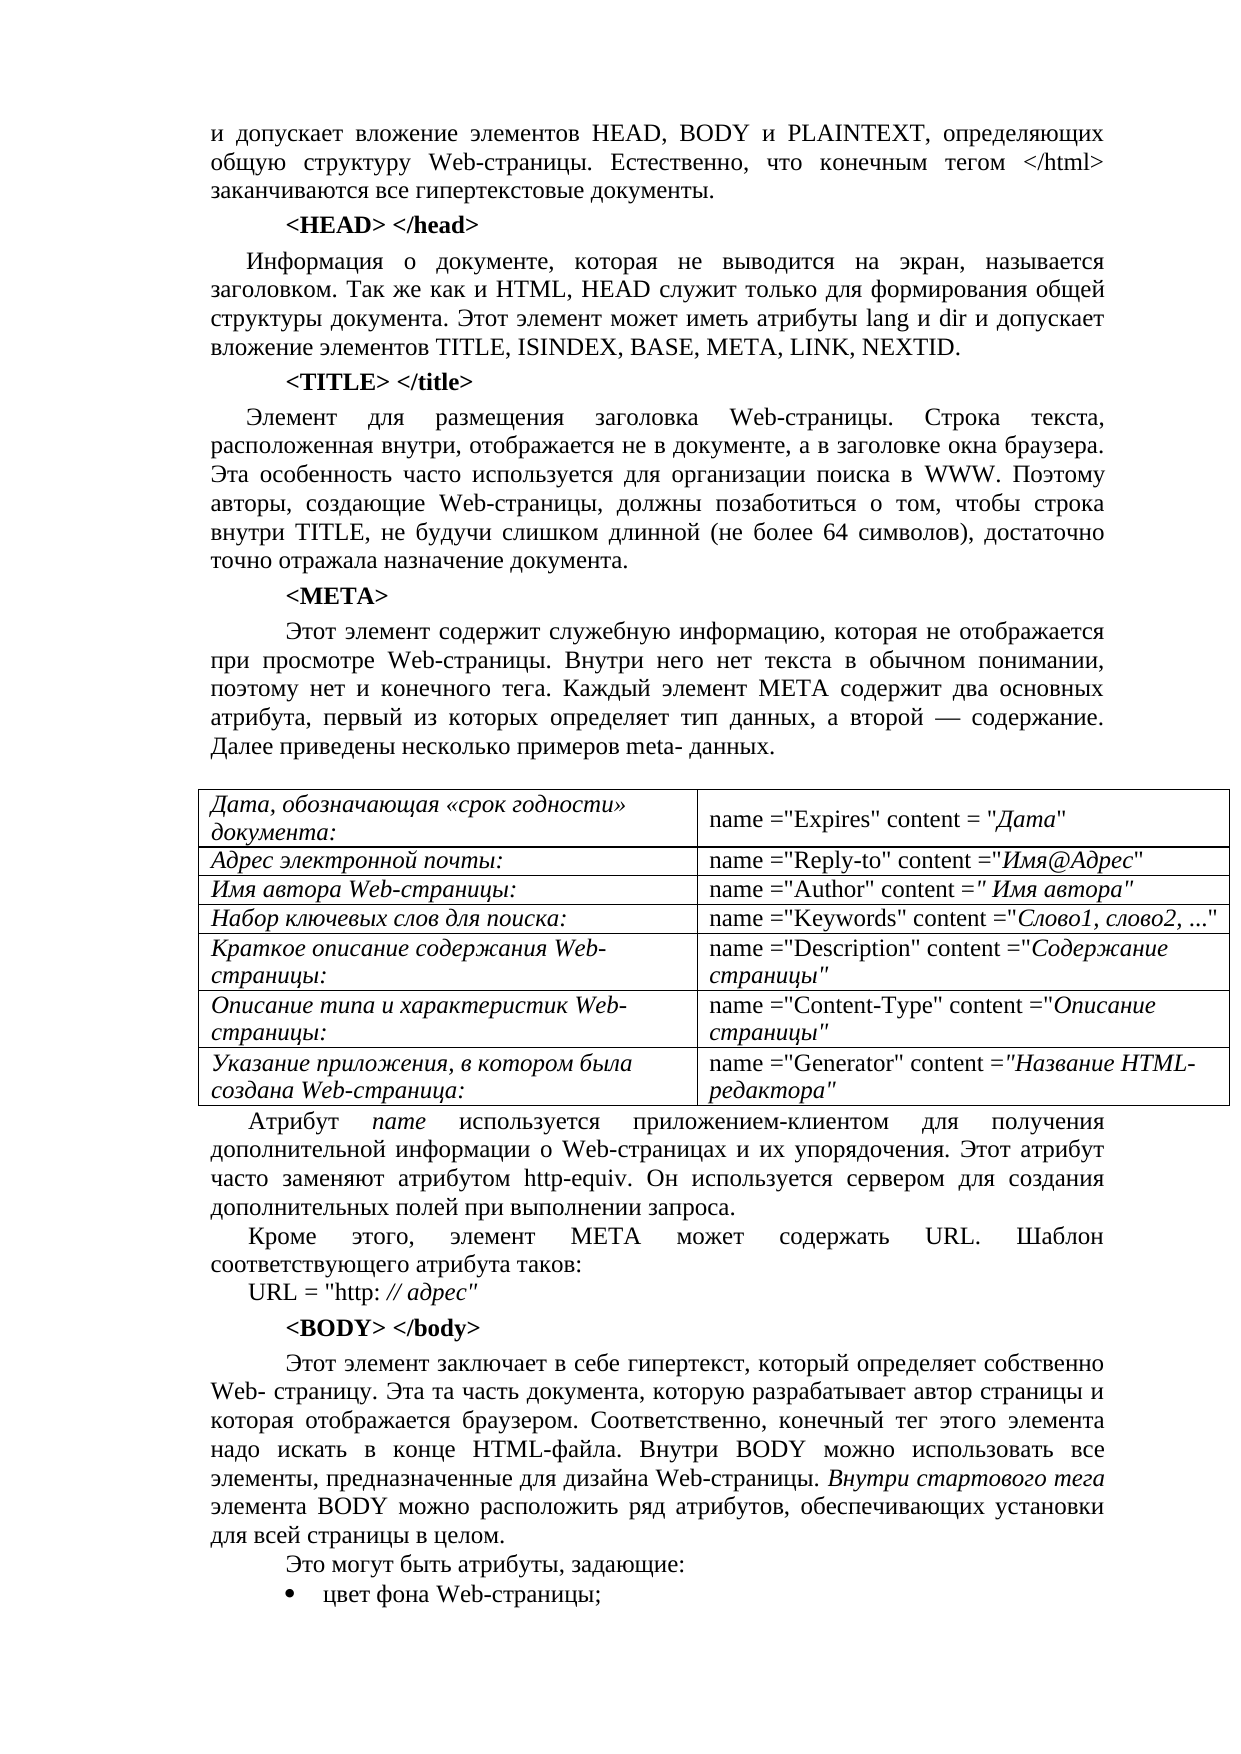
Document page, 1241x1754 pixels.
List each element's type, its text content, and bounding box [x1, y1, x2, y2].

table_cell name ="Keywords" content ="Слово1, слово2, ..." [698, 905, 1229, 932]
text Информация о документе, которая не выводится на экран, называется заголовком. Так же как и HTML, HEAD служит только для формирования общей структуры документа. Этот элемент может иметь атрибуты lang и dir и допускает вложение элементов TITLE, ISINDEX, BASE, МЕТА, LINK, NEXTID. [210, 246, 1106, 361]
table_cell Описание типа и характеристик Web- страницы: [199, 991, 697, 1047]
table_cell Адрес электронной почты: [199, 848, 697, 875]
subtitle <МЕТА> [285, 581, 1152, 610]
text Это могут быть атрибуты, задающие: [285, 1549, 1152, 1578]
text Кроме этого, элемент МЕТА может содержать URL. Шаблон соответствующего атрибута таков: [210, 1221, 1104, 1278]
table_cell Краткое описание содержания Web- страницы: [199, 934, 697, 990]
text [210, 118, 1105, 204]
text Этот элемент содержит служебную информацию, которая не отображается при просмотре Web-страницы. Внутри него нет текста в обычном понимании, поэтому нет и конечного тега. Каждый элемент МЕТА содержит два основных атрибута, первый из которых определяет тип данных, а второй — содержание. Далее приведены несколько примеров meta- данных. [210, 616, 1105, 760]
table_cell name ="Author" content =" Имя автора" [698, 876, 1229, 904]
table_cell name ="Reply-to" content ="Имя@Адрес" [698, 848, 1229, 875]
table_cell Указание приложения, в котором была создана Web-страница: [199, 1048, 697, 1105]
subtitle <HEAD> </head> [285, 211, 1152, 239]
table_cell Набор ключевых слов для поиска: [199, 905, 697, 932]
text URL = "http: // адрес" [248, 1278, 1152, 1306]
text Атрибут name используется приложением-клиентом для получения дополнительной информации о Web-страницах и их упорядочения. Этот атрибут часто заменяют атрибутом http-equiv. Он используется сервером для создания дополнительных полей при выполнении запроса. [210, 1106, 1105, 1221]
table_header Дата, обозначающая «срок годности» документа: [199, 790, 697, 846]
list цвет фона Web-страницы; [285, 1578, 1152, 1609]
table_cell Имя автора Web-страницы: [199, 876, 697, 904]
text Элемент для размещения заголовка Web-страницы. Строка текста, расположенная внутри, отображается не в документе, а в заголовке окна браузера. Эта особенность часто используется для организации поиска в WWW. Поэтому авторы, создающие Web-страницы, должны позаботиться о том, чтобы строка внутри TITLE, не будучи слишком длинной (не более 64 символов), достаточно точно отражала назначение документа. [210, 402, 1105, 574]
table_cell name ="Generator" content ="Название HTML- редактора" [698, 1048, 1229, 1105]
table_cell name ="Description" content ="Содержание страницы" [698, 934, 1229, 990]
subtitle <BODY> </body> [285, 1313, 1152, 1342]
table_cell name ="Content-Type" content ="Описание страницы" [698, 991, 1229, 1047]
table_header name ="Expires" content = "Дата" [698, 790, 1229, 846]
subtitle <TITLE> </title> [285, 367, 1152, 396]
text Этот элемент заключает в себе гипертекст, который определяет собственно Web- страницу. Эта та часть документа, которую разрабатывает автор страницы и которая отображается браузером. Соответственно, конечный тег этого элемента надо искать в конце HTML-файла. Внутри BODY можно использовать все элементы, предназначенные для дизайна Web-страницы. Внутри стартового тега элемента BODY можно расположить ряд атрибутов, обеспечивающих установки для всей страницы в целом. [210, 1348, 1105, 1549]
